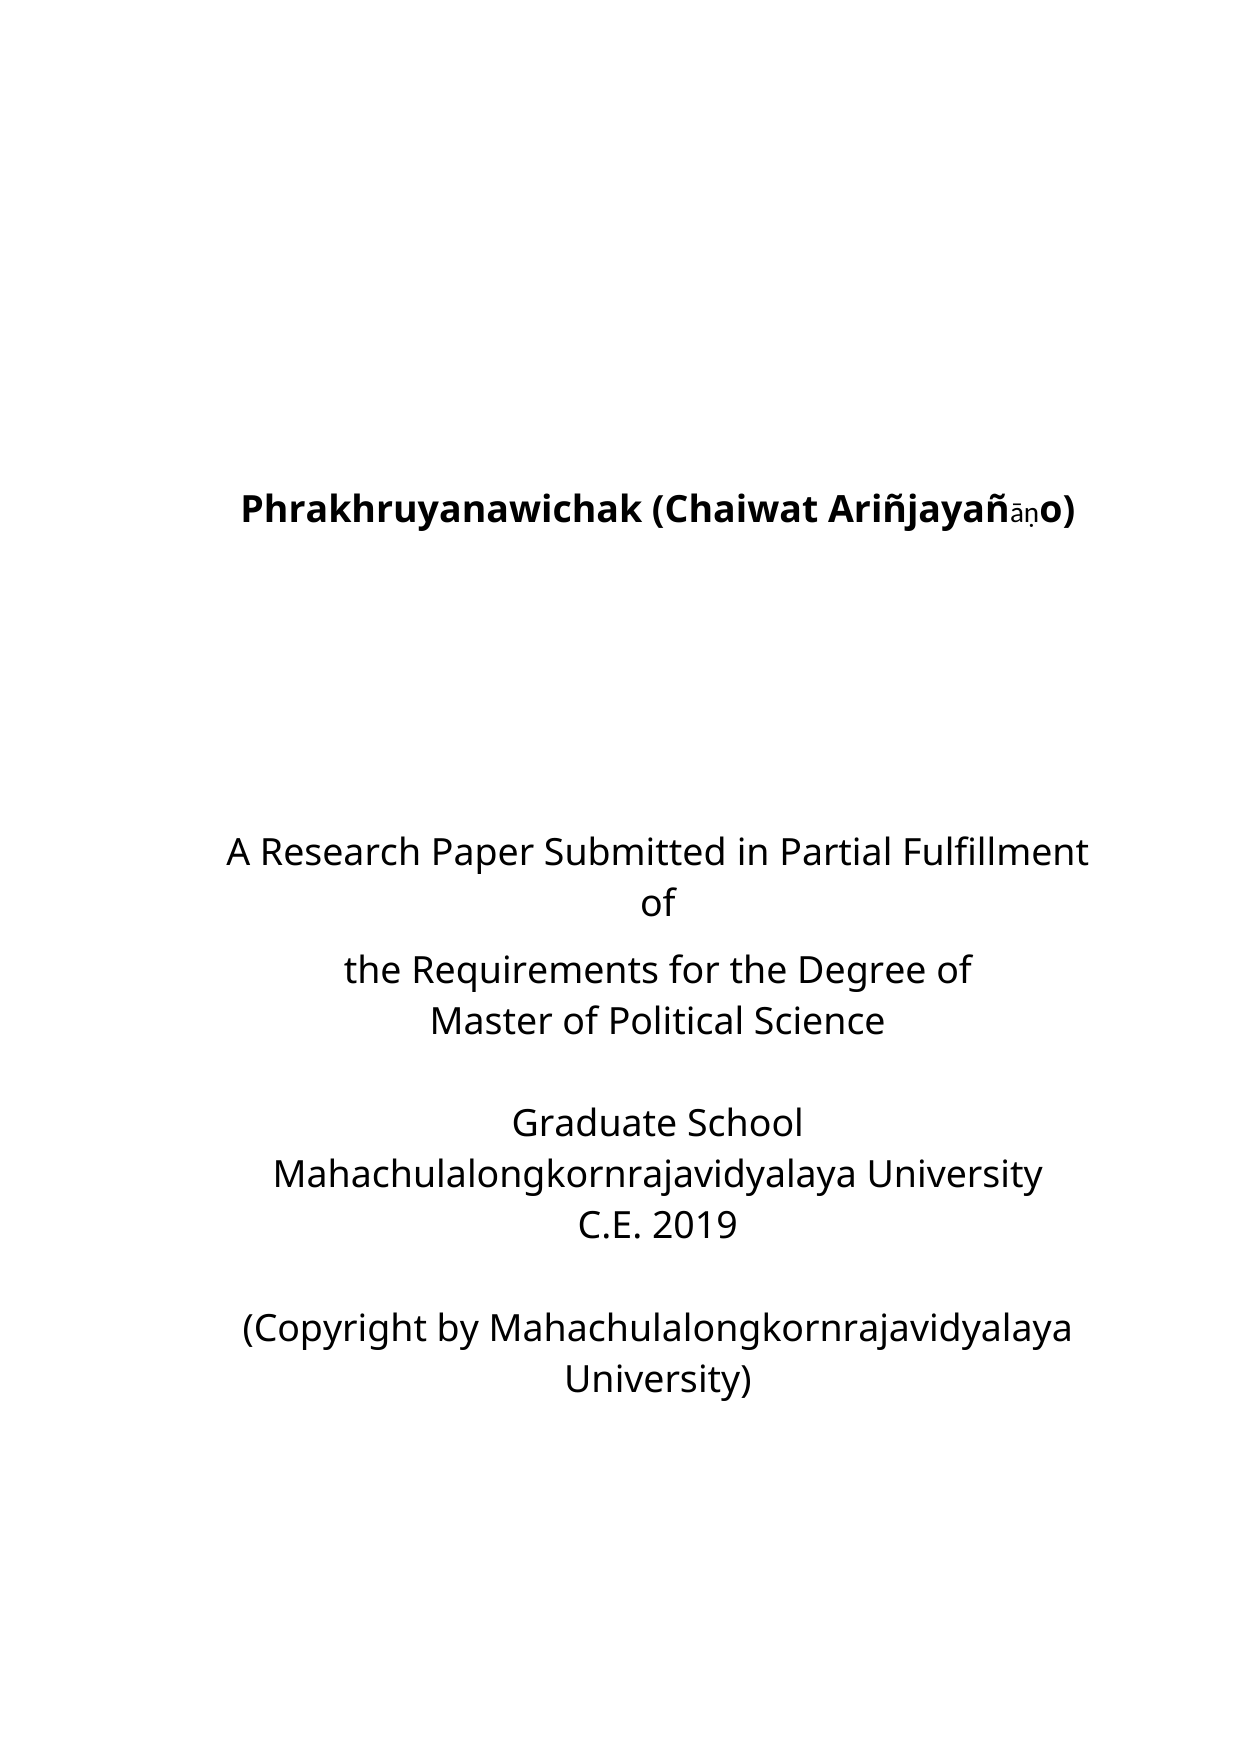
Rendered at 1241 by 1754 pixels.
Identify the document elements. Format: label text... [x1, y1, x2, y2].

text Master of Political Science [225, 995, 1090, 1046]
text A Research Paper Submitted in Partial Fulfillment of [225, 825, 1090, 927]
text Phrakhruyanawichak (Chaiwat Ariñjayañāṇo) [225, 482, 1090, 533]
text C.E. 2019 [225, 1199, 1090, 1250]
text Graduate School [225, 1097, 1090, 1148]
text (Copyright by Mahachulalongkornrajavidyalaya University) [225, 1301, 1090, 1403]
text the Requirements for the Degree of [225, 944, 1090, 995]
text Mahachulalongkornrajavidyalaya University [225, 1148, 1090, 1199]
